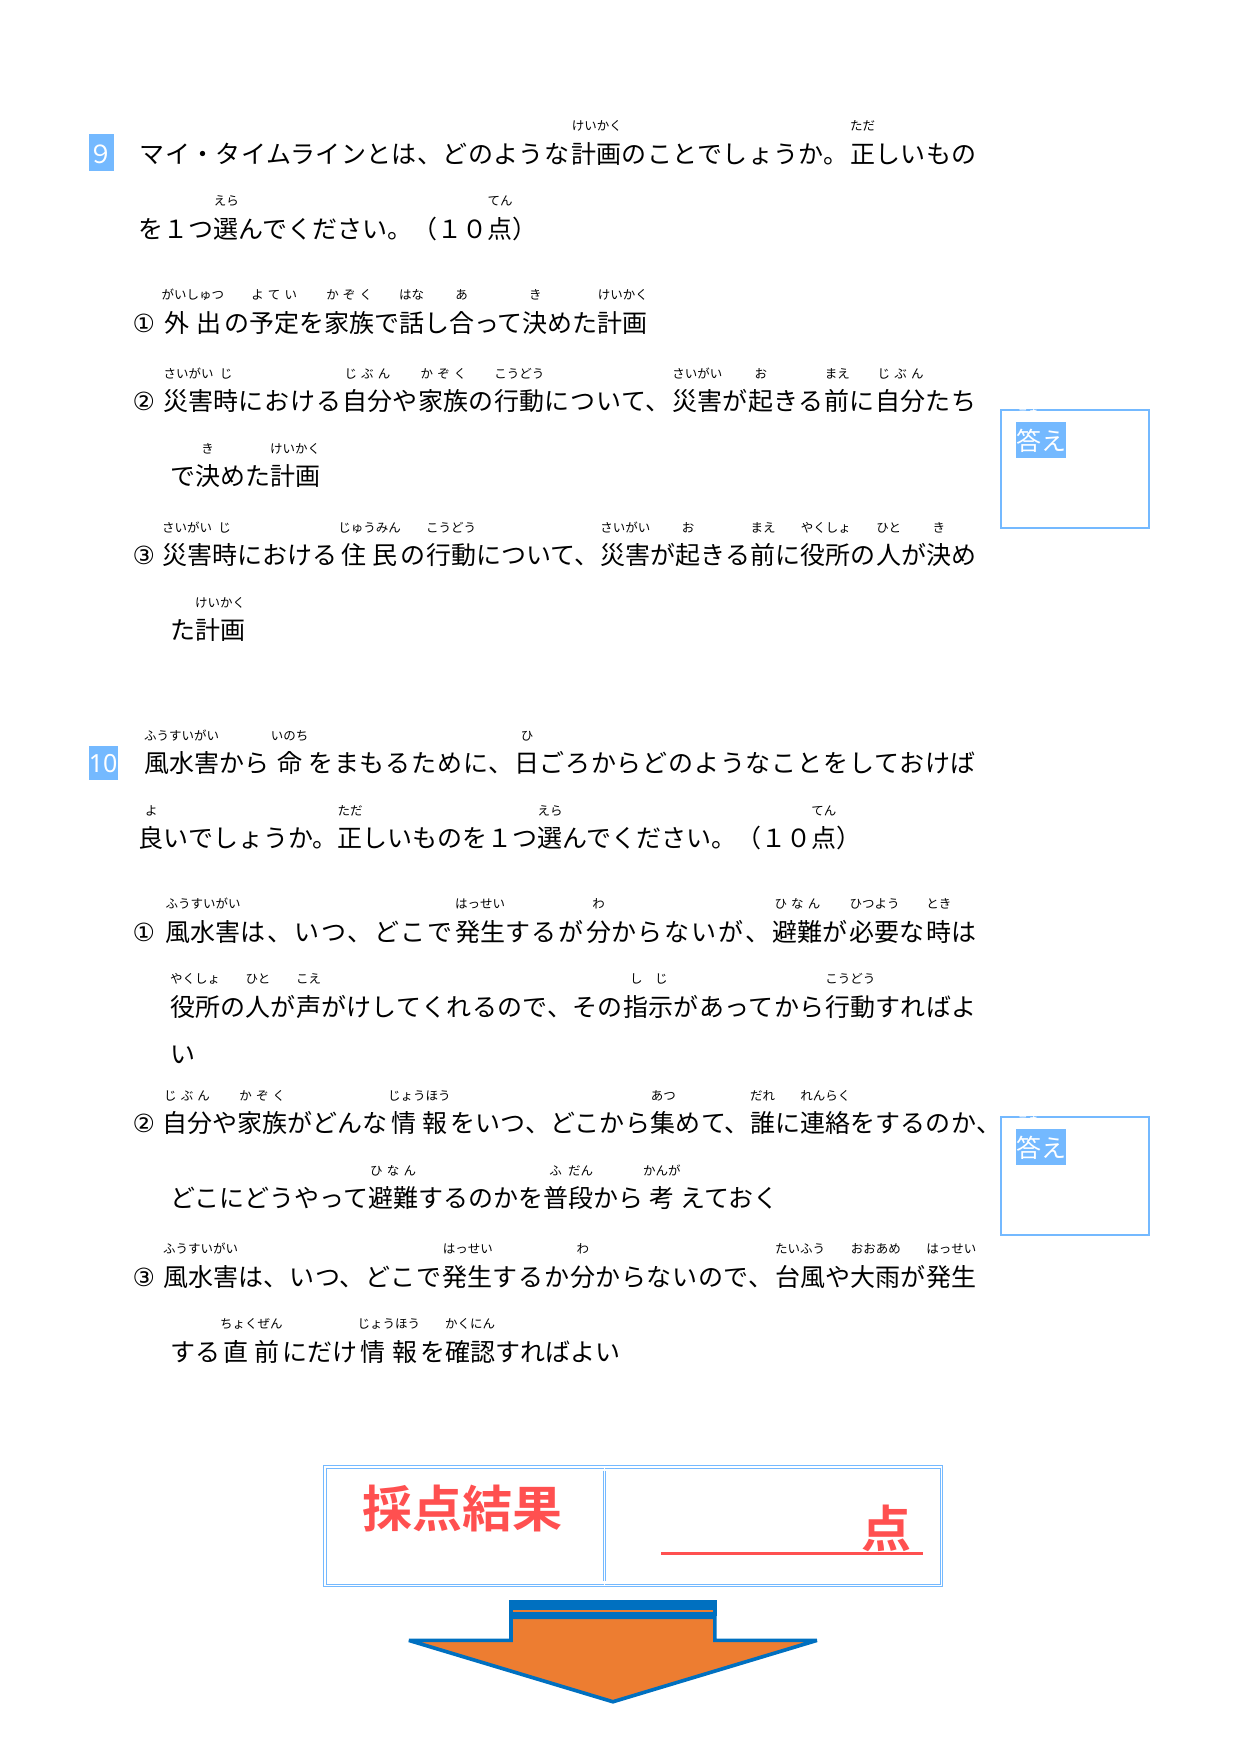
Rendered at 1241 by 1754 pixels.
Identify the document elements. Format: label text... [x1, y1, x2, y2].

text ② やがどんなをいつ、どこからめて、にをするのか、どこにどうやってするのかをからえておく [132, 1075, 977, 1225]
table_header 採点結果 [327, 1469, 604, 1583]
table_header 点 [604, 1469, 940, 1583]
text ① は、いつ、どこでするがからないが、がなはのががけしてくれるので、そのがあってからすればよい [132, 884, 977, 1072]
text ９ マイ・タイムラインとは、どのようなのことでしょうか。しいものを１つんでください。（１０） [89, 106, 977, 256]
text 10 からをまもるために、ごろからどのようなことをしておけばいでしょうか。しいものを１つんでください。（１０） [89, 715, 977, 865]
text ① のをでしってめた [132, 275, 977, 350]
text ② におけるやのについて、がきるにたちでめた [132, 353, 977, 503]
text ③ は、いつ、どこでするかからないので、やがするにだけをすればよい [132, 1229, 977, 1379]
text ③ におけるのについて、がきるにのがめた [132, 507, 977, 657]
